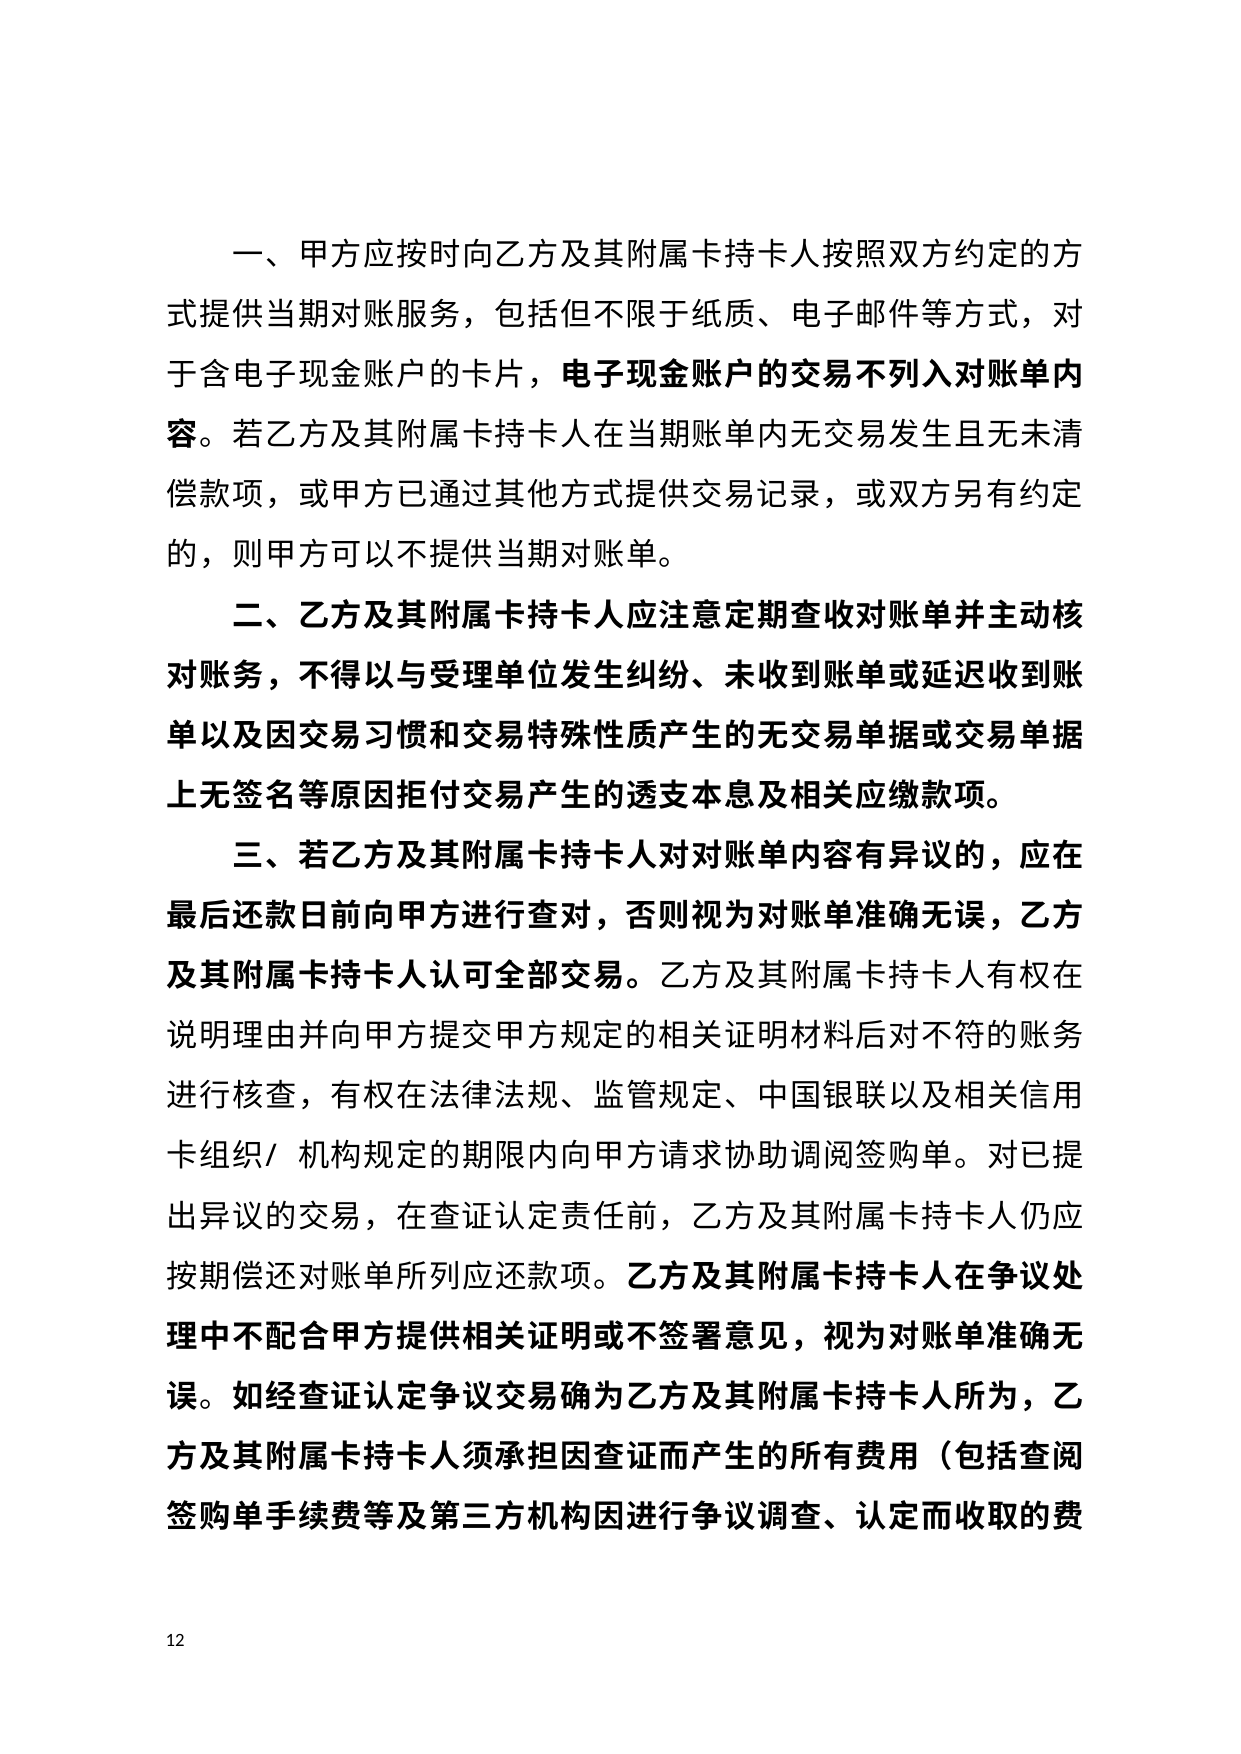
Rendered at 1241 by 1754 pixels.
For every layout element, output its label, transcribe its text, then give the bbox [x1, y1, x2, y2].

text 二、乙方及其附属卡持卡人应注意定期查收对账单并主动核对账务，不得以与受理单位发生纠纷、未收到账单或延迟收到账单以及因交易习惯和交易特殊性质产生的无交易单据或交易单据上无签名等原因拒付交易产生的透支本息及相关应缴款项。 [167, 582, 1085, 823]
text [167, 823, 1085, 1544]
text 一、甲方应按时向乙方及其附属卡持卡人按照双方约定的方式提供当期对账服务，包括但不限于纸质、电子邮件等方式，对于含电子现金账户的卡片，电子现金账户的交易不列入对账单内容。若乙方及其附属卡持卡人在当期账单内无交易发生且无未清偿款项，或甲方已通过其他方式提供交易记录，或双方另有约定的，则甲方可以不提供当期对账单。 [167, 222, 1085, 582]
